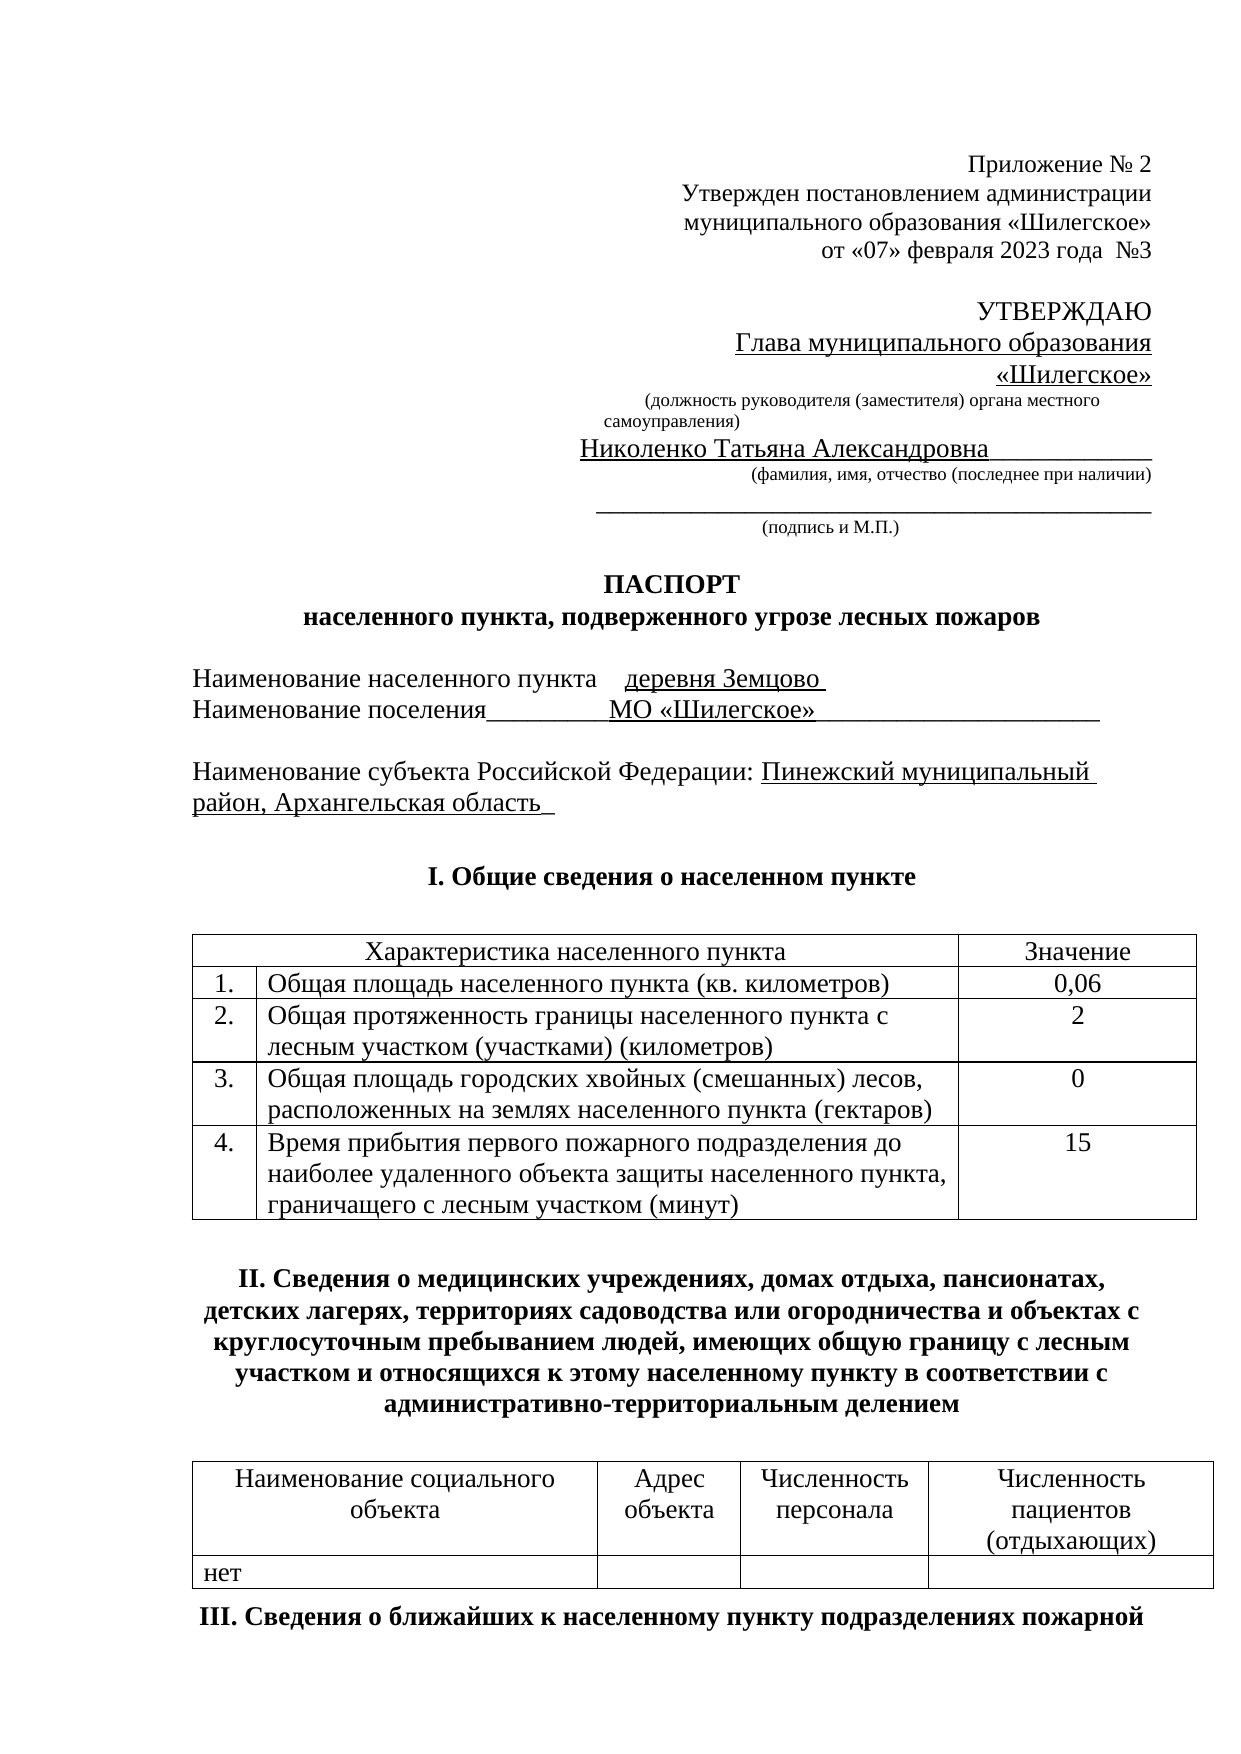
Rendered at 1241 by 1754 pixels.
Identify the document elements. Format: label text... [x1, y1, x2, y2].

text муниципального образования «Шилегское» [192, 207, 1152, 236]
table_cell 3. [193, 1063, 256, 1125]
table_cell 2 [959, 999, 1196, 1061]
table_cell 0,06 [959, 967, 1196, 998]
text Наименование населенного пункта деревня Земцово [192, 662, 1152, 693]
text II. Сведения о медицинских учреждениях, домах отдыха, пансионатах, детских лагерях, территориях садоводства или огородничества и объектах с круглосуточным пребыванием людей, имеющих общую границу с лесным участком и относящихся к этому населенному пункту в соответствии с административно-территориальным делением [192, 1263, 1152, 1418]
table_header Значение [959, 935, 1196, 966]
text Глава муниципального образования «Шилегское» [576, 327, 1152, 389]
text _________________________________________ [192, 485, 1152, 516]
text Наименование поселения_________МО «Шилегское»_____________________ [192, 693, 1152, 724]
table_header Характеристика населенного пункта [193, 935, 958, 966]
table_header Наименование социального объекта [193, 1462, 597, 1555]
table_cell Общая площадь городских хвойных (смешанных) лесов, расположенных на землях населенного пункта (гектаров) [257, 1063, 958, 1125]
table_cell 4. [193, 1126, 256, 1219]
table_cell 2. [193, 999, 256, 1061]
text от «07» февраля 2023 года №3 [192, 236, 1152, 264]
text (подпись и М.П.) [192, 516, 1152, 537]
text УТВЕРЖДАЮ [635, 295, 1152, 327]
table_cell 15 [959, 1126, 1196, 1219]
text (фамилия, имя, отчество (последнее при наличии) [192, 463, 1152, 485]
text ПАСПОРТ [192, 568, 1152, 600]
table_cell нет [193, 1556, 597, 1587]
table_cell [741, 1556, 928, 1587]
text Утвержден постановлением администрации [192, 178, 1152, 207]
table_cell Время прибытия первого пожарного подразделения до наиболее удаленного объекта защиты населенного пункта, граничащего с лесным участком (минут) [257, 1126, 958, 1219]
table_header Адрес объекта [598, 1462, 740, 1555]
table_cell Общая площадь населенного пункта (кв. километров) [257, 967, 958, 998]
text Наименование субъекта Российской Федерации: Пинежский муниципальный район, Архангельская область_ [192, 755, 1152, 818]
table_cell [598, 1556, 740, 1587]
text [192, 1600, 1152, 1631]
table_cell [929, 1556, 1213, 1587]
table_header Численность персонала [741, 1462, 928, 1555]
text (должность руководителя (заместителя) органа местного самоуправления) [192, 389, 1152, 432]
table_cell 1. [193, 967, 256, 998]
table_cell Общая протяженность границы населенного пункта с лесным участком (участками) (километров) [257, 999, 958, 1061]
text населенного пункта, подверженного угрозе лесных пожаров [192, 600, 1152, 631]
text I. Общие сведения о населенном пункте [192, 860, 1152, 891]
text Приложение № 2 [192, 149, 1152, 178]
table_header Численность пациентов (отдыхающих) [929, 1462, 1213, 1555]
text Николенко Татьяна Александровна____________ [192, 432, 1152, 463]
table_cell 0 [959, 1063, 1196, 1125]
